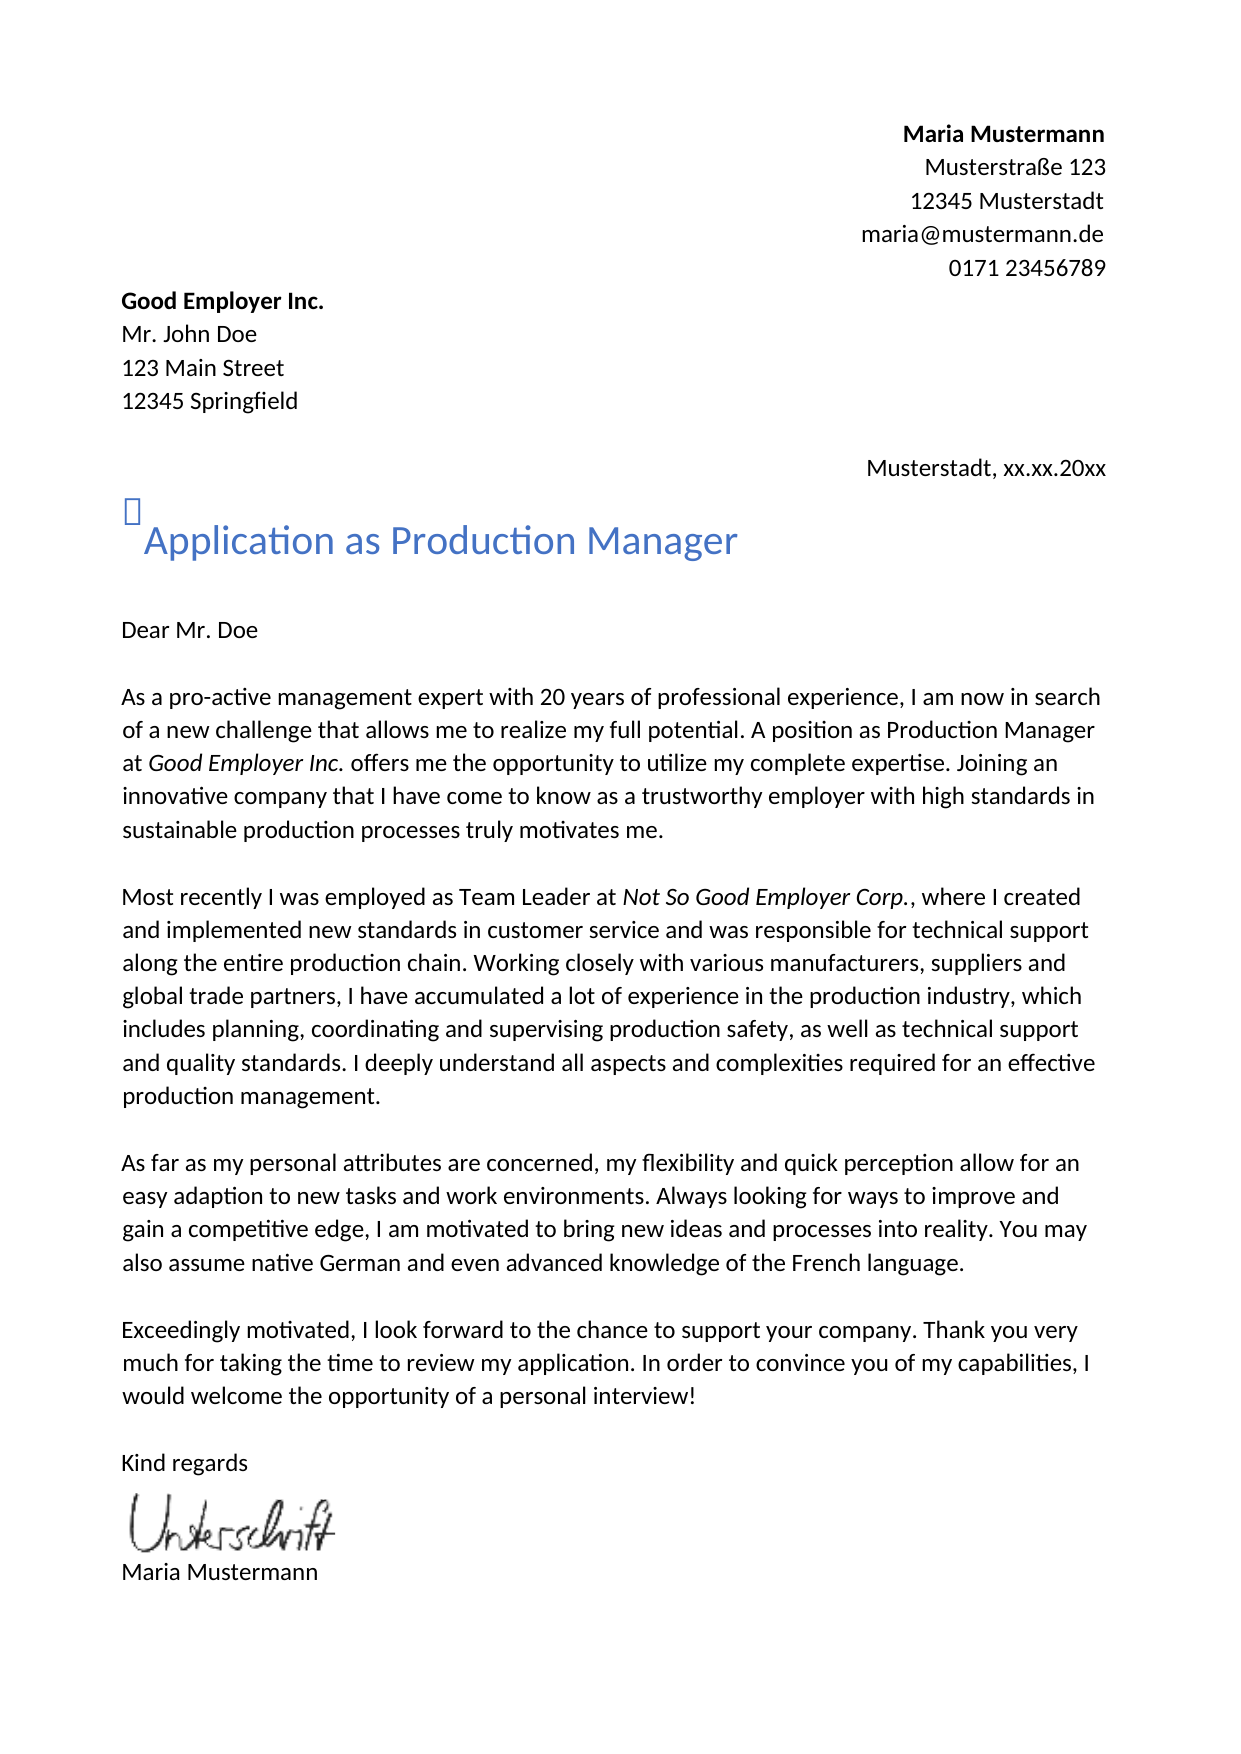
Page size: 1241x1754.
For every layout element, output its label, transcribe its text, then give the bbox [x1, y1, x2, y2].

subtitle Application as Production Manager [121, 485, 1105, 573]
text 12345 Springfield [121, 385, 1105, 416]
text Musterstadt, xx.xx.20xx [121, 452, 1106, 482]
text Dear Mr. Doe [121, 614, 1105, 644]
text Musterstraße 123 [121, 152, 1106, 182]
text Maria Mustermann [121, 1556, 1105, 1586]
text Good Employer Inc. [121, 285, 1105, 316]
picture [121, 1493, 336, 1556]
text Maria Mustermann [121, 118, 1105, 148]
text Kind regards [121, 1447, 1105, 1478]
text 0171 23456789 [121, 252, 1106, 282]
text 12345 Musterstadt maria@mustermann.de [861, 185, 1105, 249]
text As a pro-active management expert with 20 years of professional experience, I am now in search of a new challenge that allows me to realize my full potential. A position as Production Manager at Good Employer Inc. offers me the opportunity to utilize my complete expertise. Joining an innovative company that I have come to know as a trustworthy employer with high standards in sustainable production processes truly motivates me. [121, 681, 1105, 844]
text As far as my personal attributes are concerned, my flexibility and quick perception allow for an easy adaption to new tasks and work environments. Always looking for ways to improve and gain a competitive edge, I am motivated to bring new ideas and processes into reality. You may also assume native German and even advanced knowledge of the French language. [121, 1147, 1105, 1277]
text 123 Main Street [121, 352, 1105, 382]
text Mr. John Doe [121, 318, 1105, 349]
text Most recently I was employed as Team Leader at Not So Good Employer Corp., where I created and implemented new standards in customer service and was responsible for technical support along the entire production chain. Working closely with various manufacturers, suppliers and global trade partners, I have accumulated a lot of experience in the production industry, which includes planning, coordinating and supervising production safety, as well as technical support and quality standards. I deeply understand all aspects and complexities required for an effective production management. [121, 881, 1105, 1111]
text Exceedingly motivated, I look forward to the chance to support your company. Thank you very much for taking the time to review my application. In order to convince you of my capabilities, I would welcome the opportunity of a personal interview! [121, 1314, 1105, 1411]
